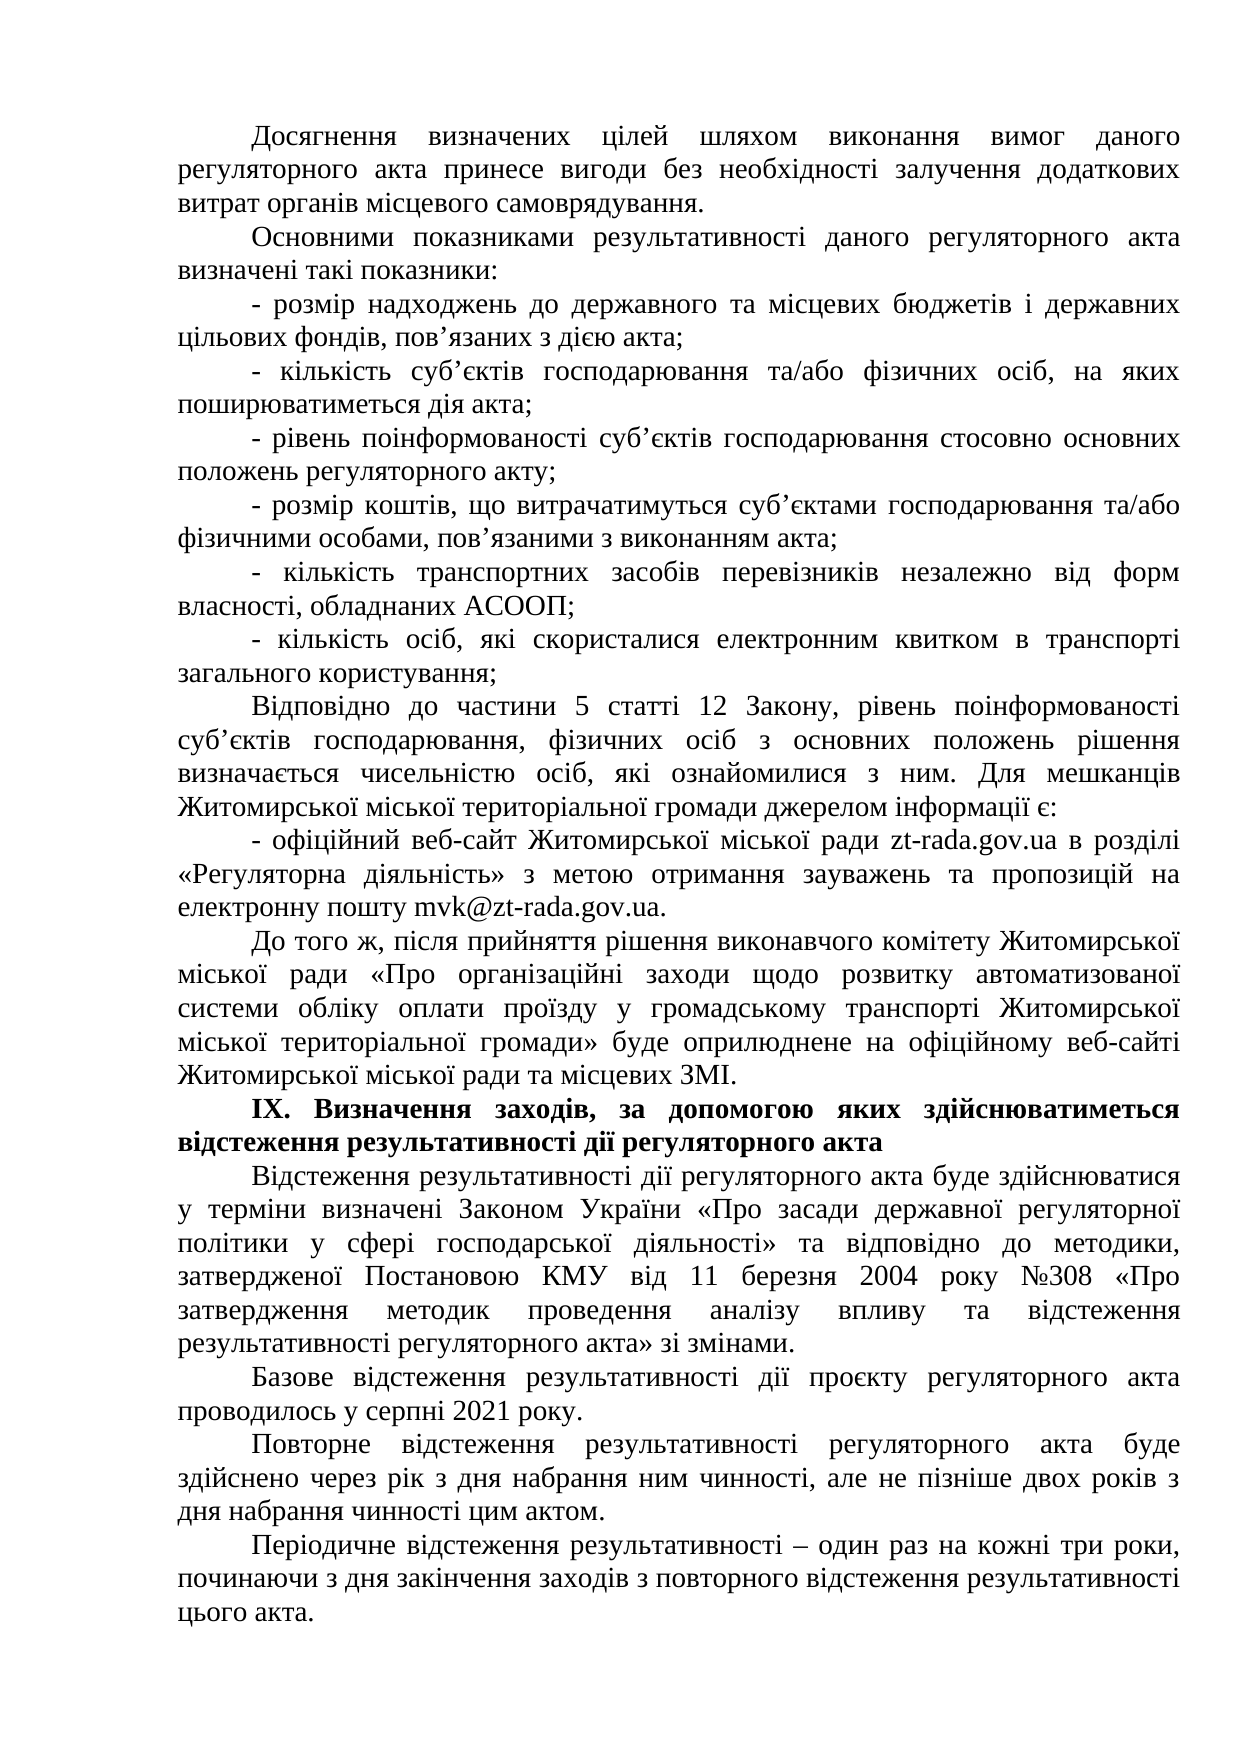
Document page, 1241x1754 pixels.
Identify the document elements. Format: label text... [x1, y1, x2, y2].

text Відповідно до частини 5 статті 12 Закону, рівень поінформованості суб’єктів господарювання, фізичних осіб з основних положень рішення визначається чисельністю осіб, які ознайомилися з ним. Для мешканців Житомирської міської територіальної громади джерелом інформації є: [177, 688, 1181, 822]
text Повторне відстеження результативності регуляторного акта буде здійснено через рік з дня набрання ним чинності, але не пізніше двох років з дня набрання чинності цим актом. [177, 1426, 1181, 1527]
text Основними показниками результативності даного регуляторного акта визначені такі показники: [177, 219, 1181, 286]
text Досягнення визначених цілей шляхом виконання вимог даного регуляторного акта принесе вигоди без необхідності залучення додаткових витрат органів місцевого самоврядування. [177, 118, 1181, 219]
text - офіційний веб-сайт Житомирської міської ради zt-rada.gov.ua в розділі «Регуляторна діяльність» з метою отримання зауважень та пропозицій на електронну пошту mvk@zt-rada.gov.ua. [177, 822, 1181, 923]
text Періодичне відстеження результативності – один раз на кожні три роки, починаючи з дня закінчення заходів з повторного відстеження результативності цього акта. [177, 1527, 1181, 1627]
text - розмір надходжень до державного та місцевих бюджетів і державних цільових фондів, пов’язаних з дією акта; [177, 286, 1181, 353]
text - кількість суб’єктів господарювання та/або фізичних осіб, на яких поширюватиметься дія акта; [177, 353, 1181, 420]
text - кількість осіб, які скористалися електронним квитком в транспорті загального користування; [177, 621, 1181, 688]
text - рівень поінформованості суб’єктів господарювання стосовно основних положень регуляторного акту; [177, 420, 1181, 487]
text Базове відстеження результативності дії проєкту регуляторного акта проводилось у серпні 2021 року. [177, 1359, 1181, 1426]
text - кількість транспортних засобів перевізників незалежно від форм власності, обладнаних АСООП; [177, 554, 1181, 621]
text До того ж, після прийняття рішення виконавчого комітету Житомирської міської ради «Про організаційні заходи щодо розвитку автоматизованої системи обліку оплати проїзду у громадському транспорті Житомирської міської територіальної громади» буде оприлюднене на офіційному веб-сайті Житомирської міської ради та місцевих ЗМІ. [177, 923, 1181, 1091]
text ІХ. Визначення заходів, за допомогою яких здійснюватиметься відстеження результативності дії регуляторного акта [177, 1091, 1181, 1158]
text Відстеження результативності дії регуляторного акта буде здійснюватися у терміни визначені Законом України «Про засади державної регуляторної політики у сфері господарської діяльності» та відповідно до методики, затвердженої Постановою КМУ від 11 березня 2004 року №308 «Про затвердження методик проведення аналізу впливу та відстеження результативності регуляторного акта» зі змінами. [177, 1158, 1181, 1359]
text - розмір коштів, що витрачатимуться суб’єктами господарювання та/або фізичними особами, пов’язаними з виконанням акта; [177, 487, 1181, 554]
